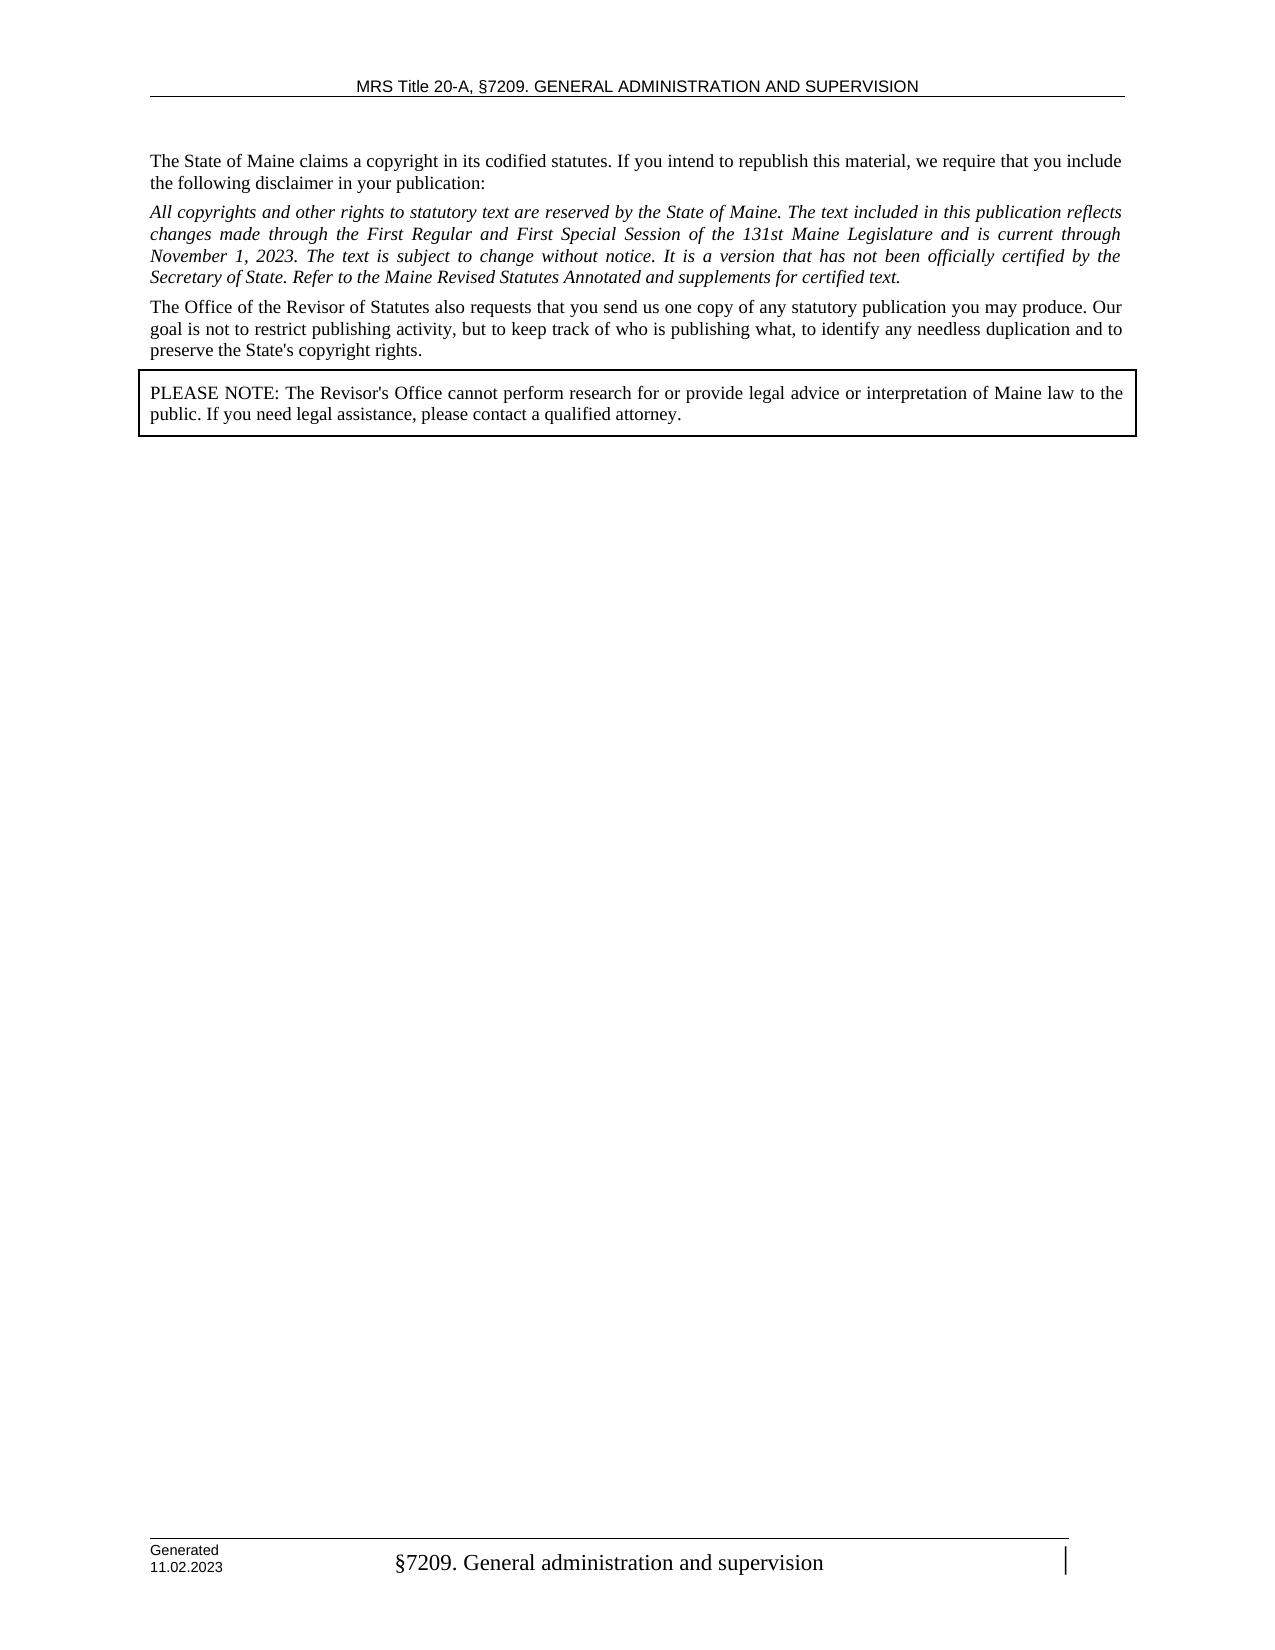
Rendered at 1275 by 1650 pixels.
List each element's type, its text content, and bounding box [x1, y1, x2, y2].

text The Office of the Revisor of Statutes also requests that you send us one copy of any statutory publication you may produce. Our goal is not to restrict publishing activity, but to keep track of who is publishing what, to identify any needless duplication and to preserve the State's copyright rights. [150, 296, 1125, 361]
text The State of Maine claims a copyright in its codified statutes. If you intend to republish this material, we require that you include the following disclaimer in your publication: [150, 150, 1125, 193]
text All copyrights and other rights to statutory text are reserved by the State of Maine. The text included in this publication reflects changes made through the First Regular and First Special Session of the 131st Maine Legislature and is current through November 1, 2023 . The text is subject to change without notice. It is a version that has not been officially certified by the Secretary of State. Refer to the Maine Revised Statutes Annotated and supplements for certified text. [150, 201, 1125, 288]
text PLEASE NOTE: The Revisor's Office cannot perform research for or provide legal advice or interpretation of Maine law to the public. If you need legal assistance, please contact a qualified attorney. [140, 371, 1135, 435]
